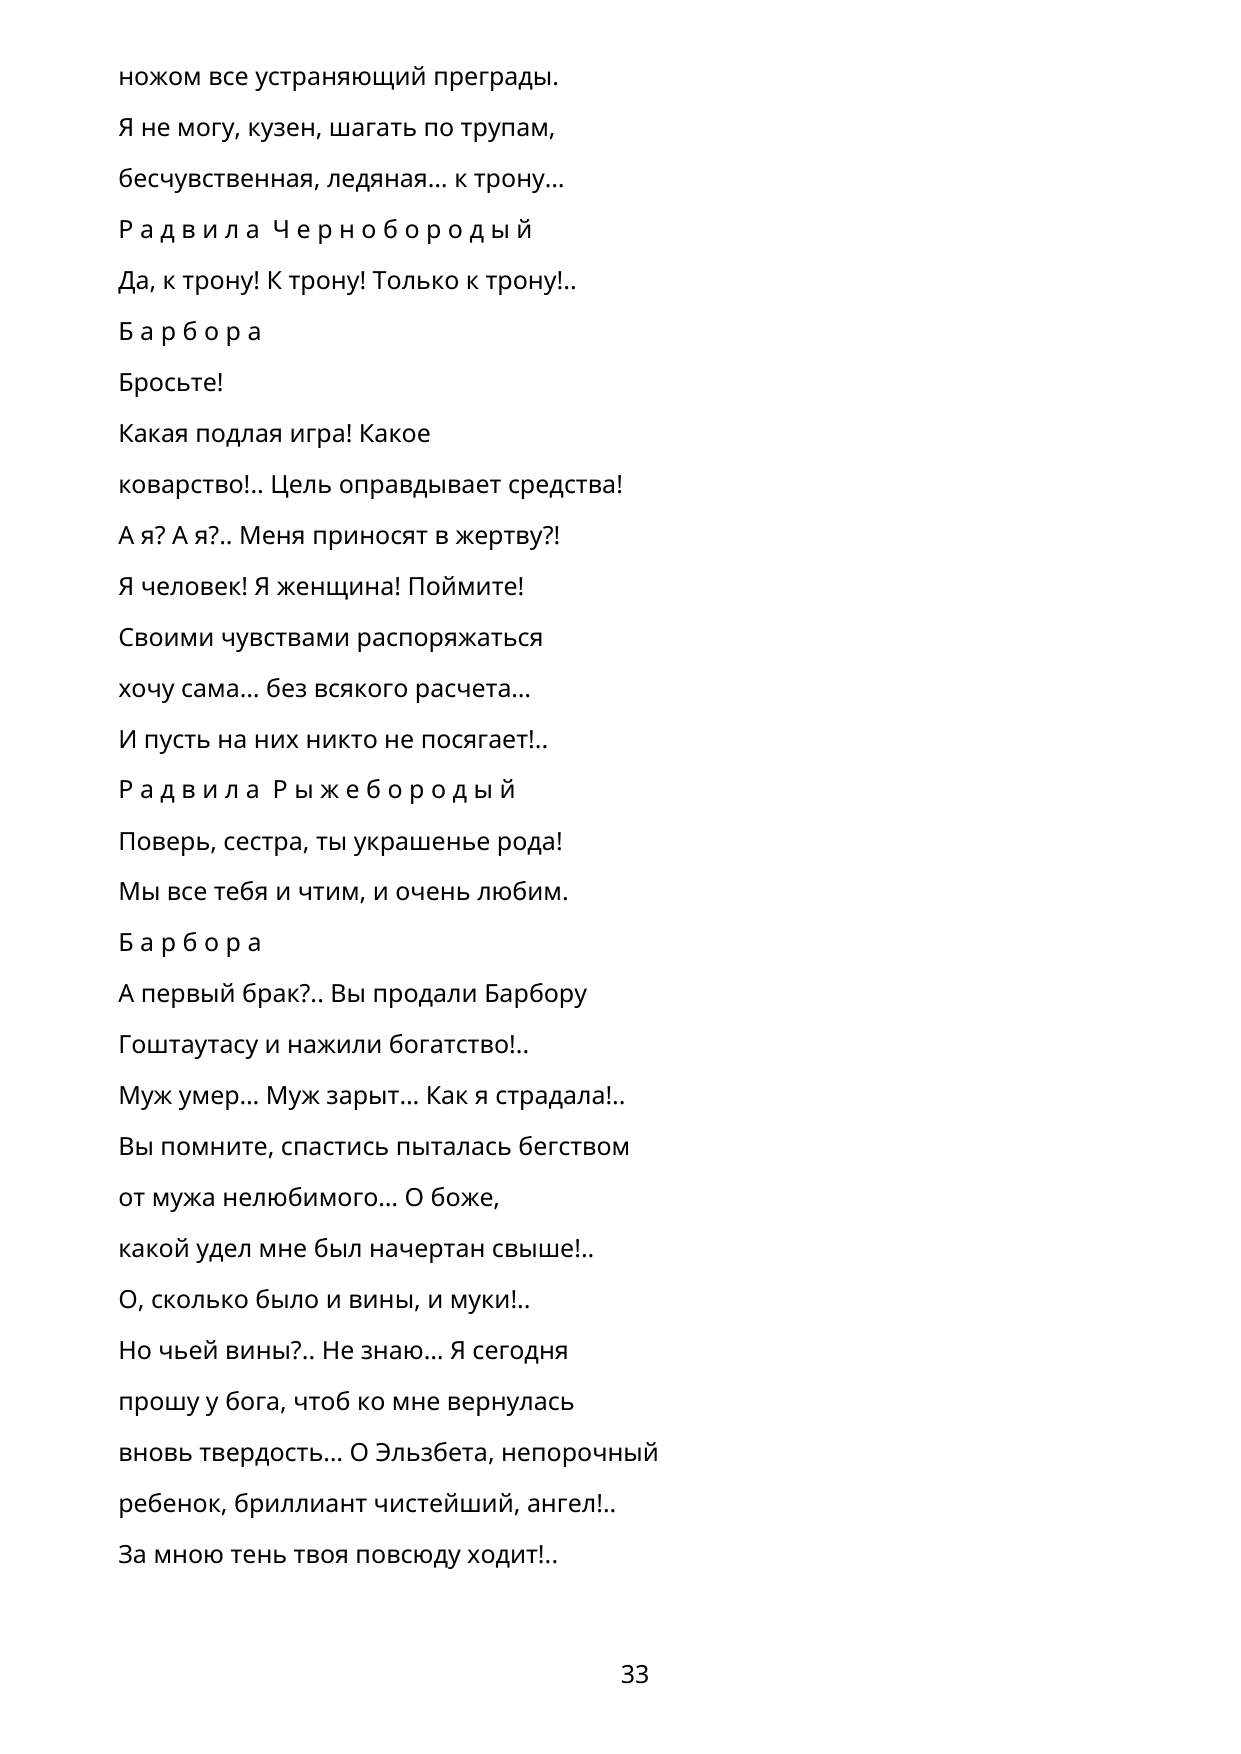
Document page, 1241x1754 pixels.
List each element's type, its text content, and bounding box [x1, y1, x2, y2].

text Б а р б о р а [118, 925, 1152, 959]
text Гоштаутасу и нажили богатство!.. [118, 1027, 1152, 1061]
text Вы помните, спастись пыталась бегством [118, 1129, 1152, 1163]
text вновь твердость… О Эльзбета, непорочный [118, 1434, 1152, 1468]
text прошу у бога, чтоб ко мне вернулась [118, 1383, 1152, 1417]
text Б а р б о р а [118, 314, 1152, 348]
text Мы все тебя и чтим, и очень любим. [118, 874, 1152, 908]
text хочу сама… без всякого расчета… [118, 670, 1152, 704]
text А я? А я?.. Меня приносят в жертву?! [118, 517, 1152, 552]
text Р а д в и л а Ч е р н о б о р о д ы й [118, 212, 1152, 246]
text Своими чувствами распоряжаться [118, 619, 1152, 653]
text Но чьей вины?.. Не знаю… Я сегодня [118, 1332, 1152, 1367]
text О, сколько было и вины, и муки!.. [118, 1282, 1152, 1316]
text ножом все устраняющий преграды. [118, 59, 1152, 93]
text И пусть на них никто не посягает!.. [118, 721, 1152, 755]
text Поверь, сестра, ты украшенье рода! [118, 823, 1152, 857]
text бесчувственная, ледяная… к трону… [118, 161, 1152, 195]
text Какая подлая игра! Какое [118, 416, 1152, 450]
text Муж умер… Муж зарыт… Как я страдала!.. [118, 1078, 1152, 1112]
text А первый брак?.. Вы продали Барбору [118, 976, 1152, 1010]
text Я не могу, кузен, шагать по трупам, [118, 110, 1152, 144]
text За мною тень твоя повсюду ходит!.. [118, 1536, 1152, 1570]
text ребенок, бриллиант чистейший, ангел!.. [118, 1485, 1152, 1519]
text Бросьте! [118, 365, 1152, 399]
text Р а д в и л а Р ы ж е б о р о д ы й [118, 772, 1152, 806]
text Да, к трону! К трону! Только к трону!.. [118, 263, 1152, 297]
text коварство!.. Цель оправдывает средства! [118, 467, 1152, 501]
text от мужа нелюбимого… О боже, [118, 1180, 1152, 1214]
text какой удел мне был начертан свыше!.. [118, 1231, 1152, 1265]
text Я человек! Я женщина! Поймите! [118, 568, 1152, 602]
